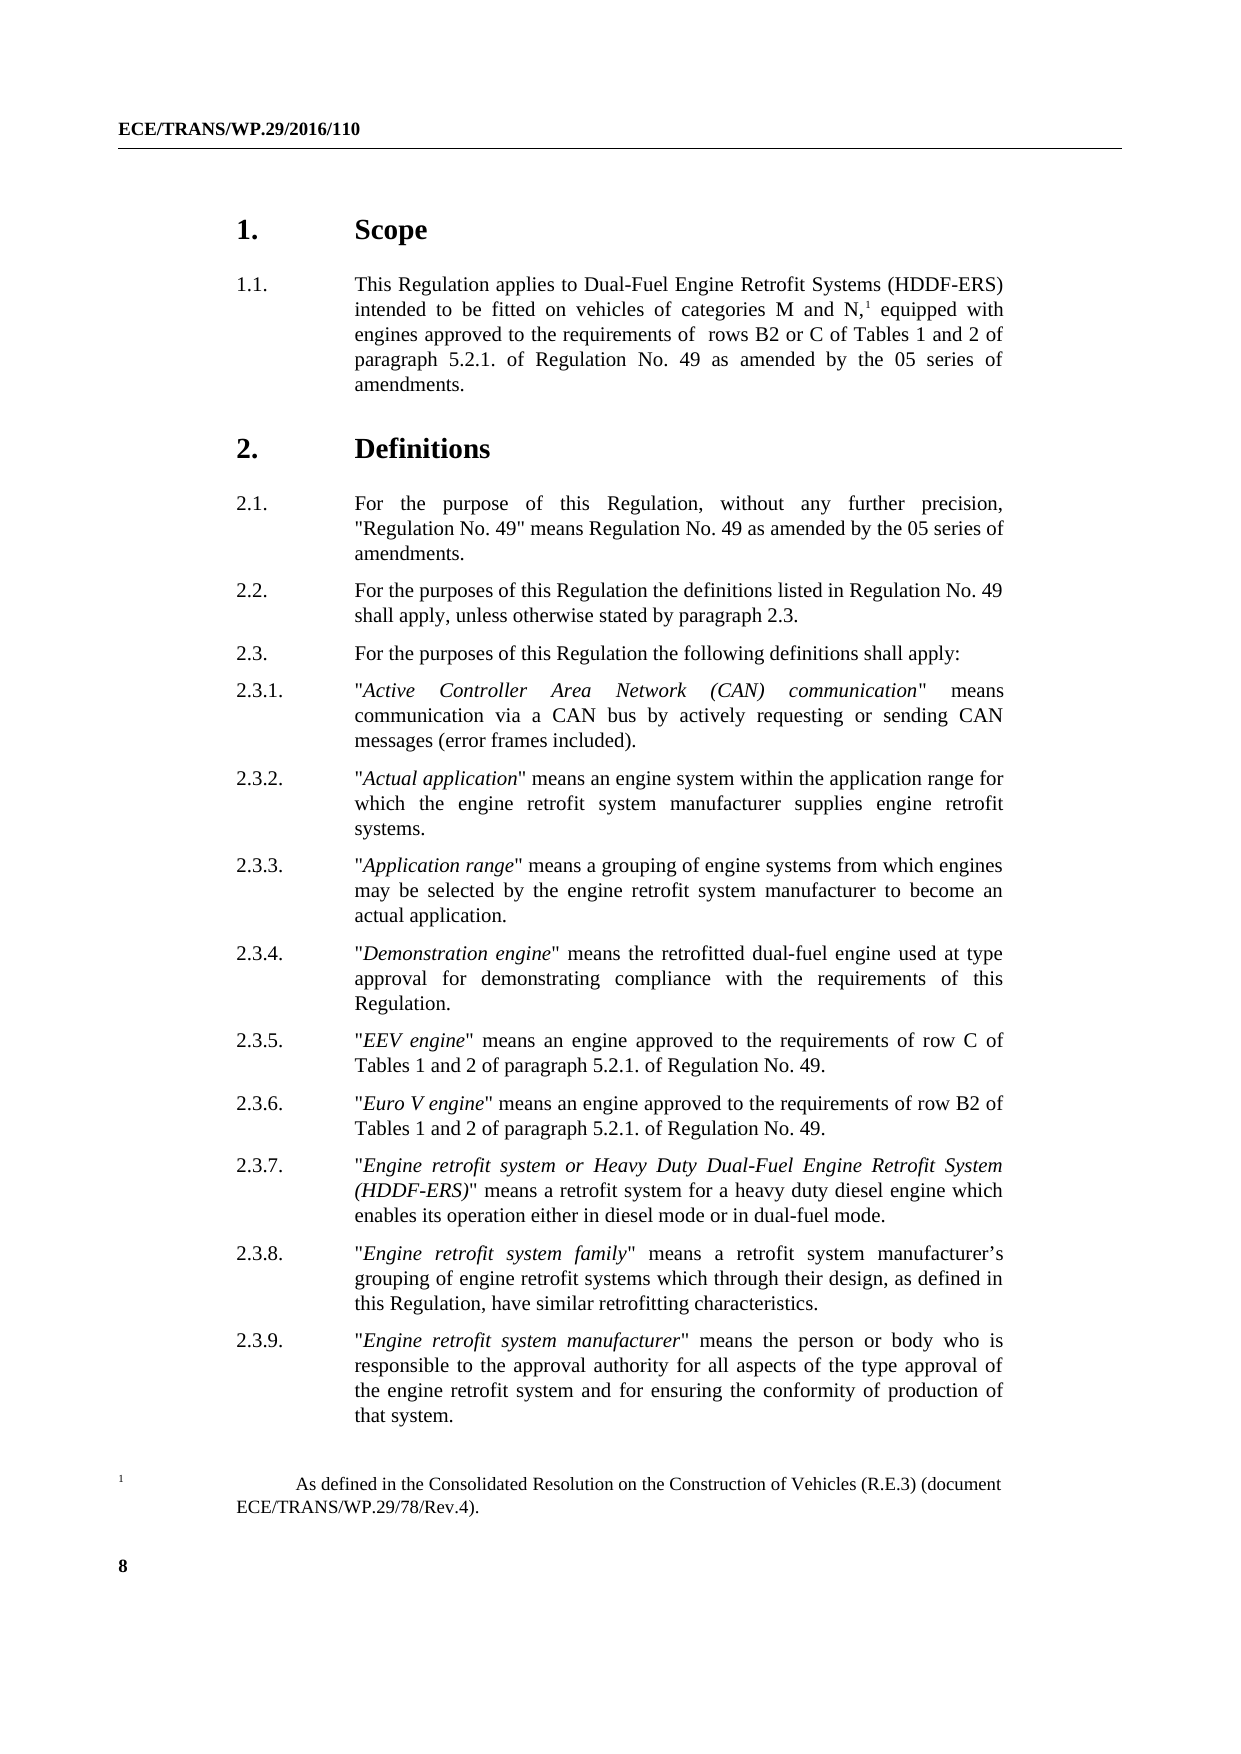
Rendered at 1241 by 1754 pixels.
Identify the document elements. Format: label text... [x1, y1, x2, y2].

text 2.1. For the purpose of this Regulation, without any further precision, "Regulation No. 49" means Regulation No. 49 as amended by the 05 series of amendments. [236, 490, 1004, 565]
text 2.3.8. "Engine retrofit system family" means a retrofit system manufacturer’s grouping of engine retrofit systems which through their design, as defined in this Regulation, have similar retrofitting characteristics. [236, 1240, 1004, 1315]
text 2.3.2. "Actual application" means an engine system within the application range for which the engine retrofit system manufacturer supplies engine retrofit systems. [236, 765, 1004, 840]
text 2. Definitions [236, 433, 1004, 465]
text 2.3.1. "Active Controller Area Network (CAN) communication" means communication via a CAN bus by actively requesting or sending CAN messages (error frames included). [236, 677, 1004, 752]
text 2.3.4. "Demonstration engine" means the retrofitted dual-fuel engine used at type approval for demonstrating compliance with the requirements of this Regulation. [236, 940, 1004, 1015]
text 2.2. For the purposes of this Regulation the definitions listed in Regulation No. 49 shall apply, unless otherwise stated by paragraph 2.3. [236, 577, 1004, 627]
text 2.3.7. "Engine retrofit system or Heavy Duty Dual-Fuel Engine Retrofit System (HDDF-ERS)" means a retrofit system for a heavy duty diesel engine which enables its operation either in diesel mode or in dual-fuel mode. [236, 1152, 1004, 1227]
text 2.3.5. "EEV engine" means an engine approved to the requirements of row C of Tables 1 and 2 of paragraph 5.2.1. of Regulation No. 49. [236, 1027, 1004, 1077]
text 2.3. For the purposes of this Regulation the following definitions shall apply: [236, 640, 1004, 665]
text 1. Scope [118, 215, 1004, 246]
text 1.1. This Regulation applies to Dual-Fuel Engine Retrofit Systems (HDDF-ERS) intended to be fitted on vehicles of categories M and N, equipped with engines approved to the requirements of rows B2 or C of Tables 1 and 2 of paragraph 5.2.1. of Regulation No. 49 as amended by the 05 series of amendments. [236, 271, 1004, 396]
text 2.3.6. "Euro V engine" means an engine approved to the requirements of row B2 of Tables 1 and 2 of paragraph 5.2.1. of Regulation No. 49. [236, 1090, 1004, 1140]
text 2.3.3. "Application range" means a grouping of engine systems from which engines may be selected by the engine retrofit system manufacturer to become an actual application. [236, 852, 1004, 927]
text 2.3.9. "Engine retrofit system manufacturer" means the person or body who is responsible to the approval authority for all aspects of the type approval of the engine retrofit system and for ensuring the conformity of production of that system. [236, 1327, 1004, 1427]
